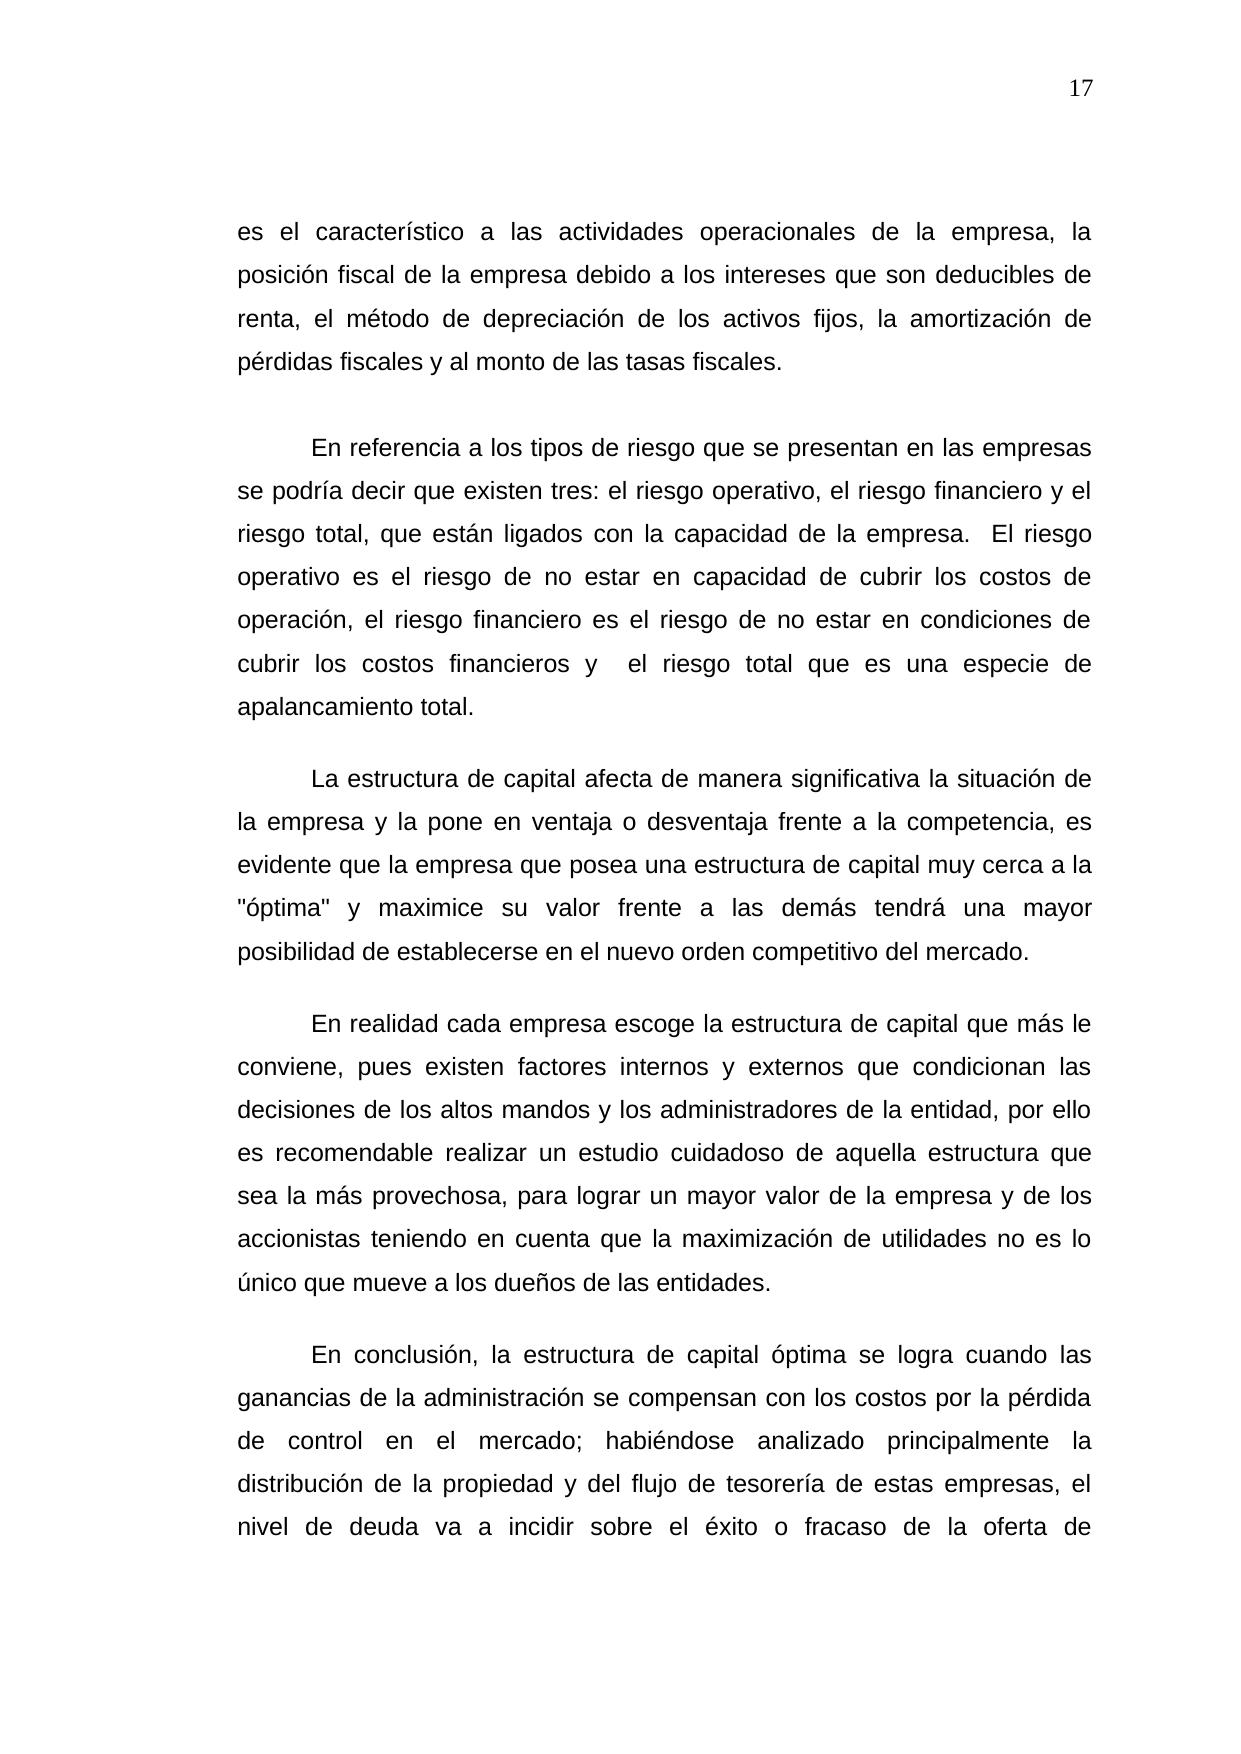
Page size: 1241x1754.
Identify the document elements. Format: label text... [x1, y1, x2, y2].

text La estructura de capital afecta de manera significativa la situación de la empresa y la pone en ventaja o desventaja frente a la competencia, es evidente que la empresa que posea una estructura de capital muy cerca a la "óptima" y maximice su valor frente a las demás tendrá una mayor posibilidad de establecerse en el nuevo orden competitivo del mercado. [237, 764, 1093, 965]
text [237, 1340, 1093, 1541]
text En realidad cada empresa escoge la estructura de capital que más le conviene, pues existen factores internos y externos que condicionan las decisiones de los altos mandos y los administradores de la entidad, por ello es recomendable realizar un estudio cuidadoso de aquella estructura que sea la más provechosa, para lograr un mayor valor de la empresa y de los accionistas teniendo en cuenta que la maximización de utilidades no es lo único que mueve a los dueños de las entidades. [237, 1009, 1093, 1296]
text En referencia a los tipos de riesgo que se presentan en las empresas se podría decir que existen tres: el riesgo operativo, el riesgo financiero y el riesgo total, que están ligados con la capacidad de la empresa. El riesgo operativo es el riesgo de no estar en capacidad de cubrir los costos de operación, el riesgo financiero es el riesgo de no estar en condiciones de cubrir los costos financieros y el riesgo total que es una especie de apalancamiento total. [237, 433, 1093, 720]
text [237, 217, 1093, 375]
